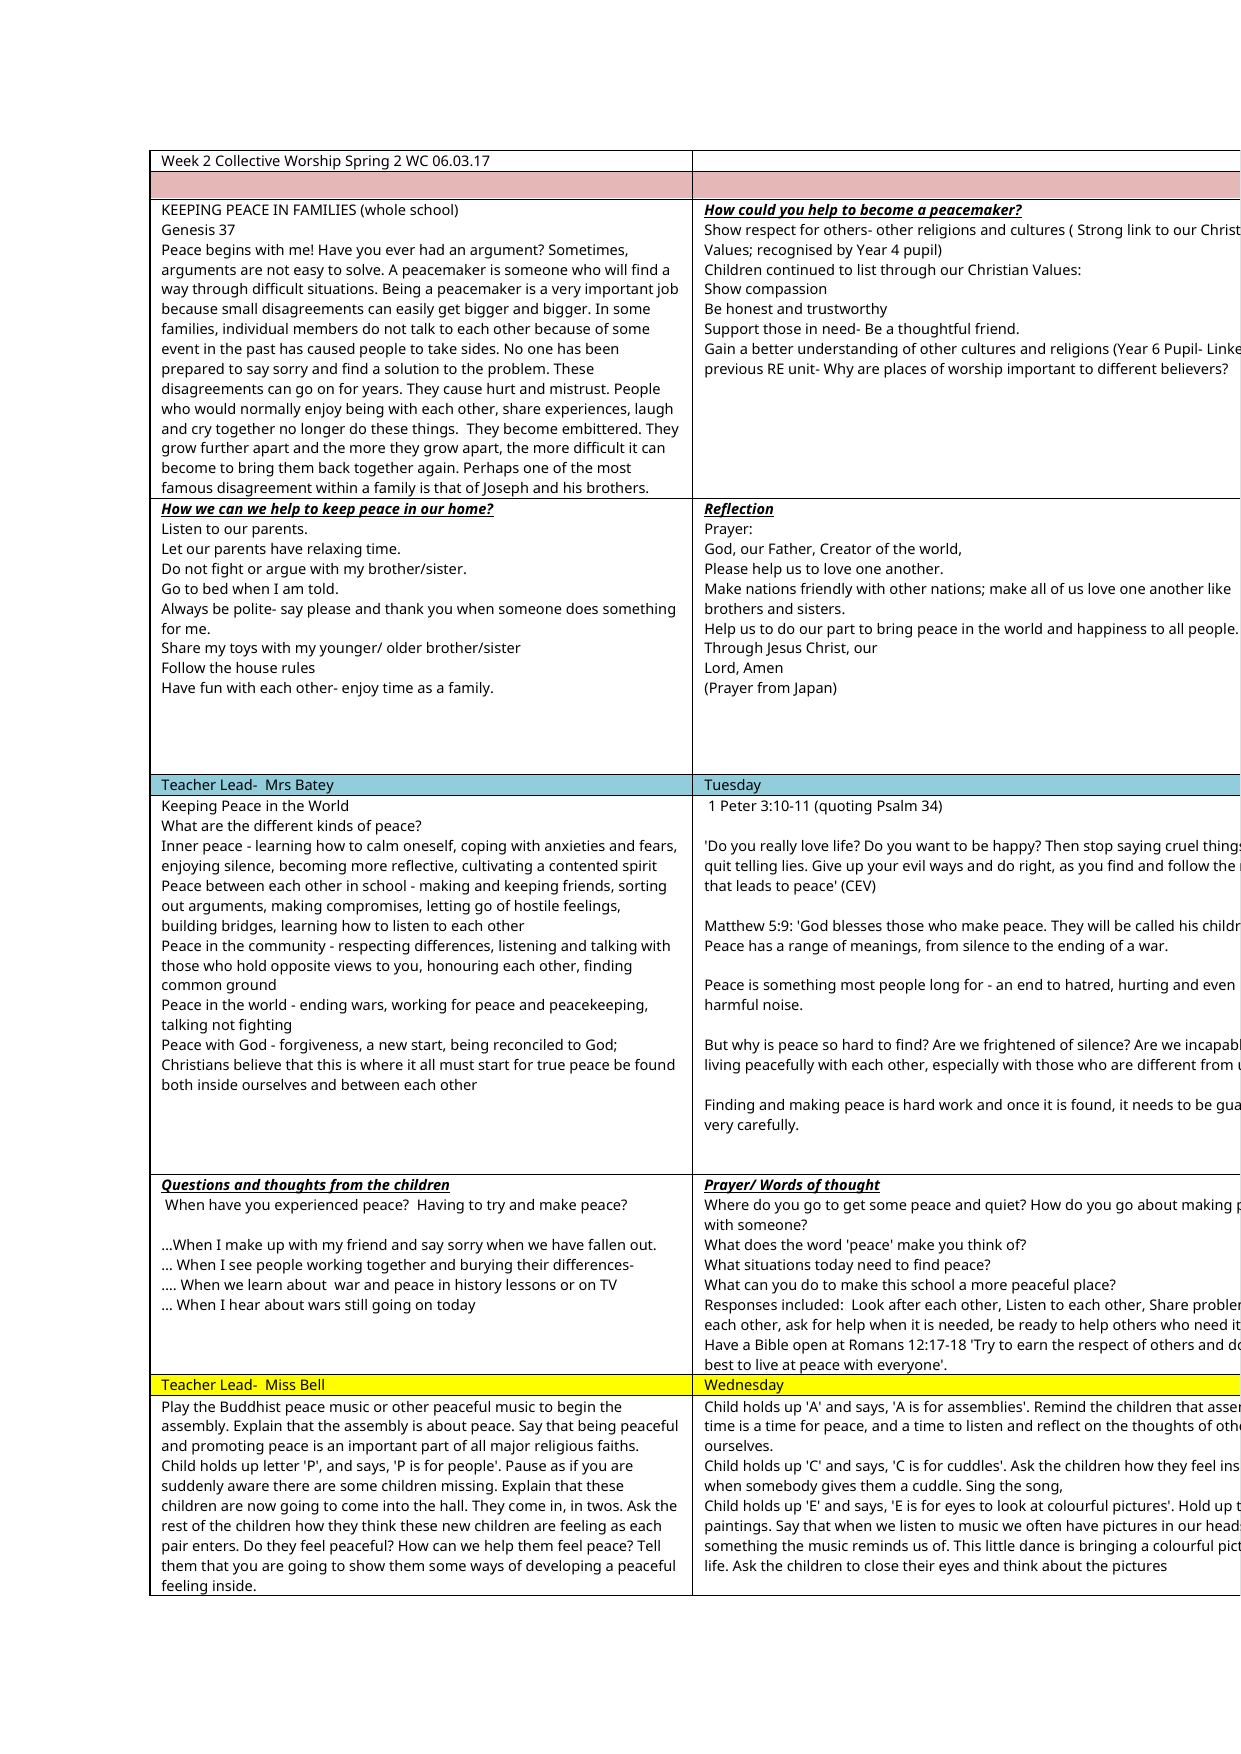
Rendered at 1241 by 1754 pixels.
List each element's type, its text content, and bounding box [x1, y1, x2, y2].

table_cell Tuesday [693, 775, 1240, 795]
table_header Week 2 Collective Worship Spring 2 WC 06.03.17 [151, 151, 692, 171]
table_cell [151, 1396, 692, 1595]
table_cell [693, 1396, 1240, 1595]
table_cell Teacher Lead- Miss Bell [151, 1375, 692, 1395]
table_cell How we can we help to keep peace in our home? Listen to our parents. Let our parents have relaxing time. Do not fight or argue with my brother/sister. Go to bed when I am told. Always be polite- say please and thank you when someone does something for me. Share my toys with my younger/ older brother/sister Follow the house rules Have fun with each other- enjoy time as a family. [151, 499, 692, 774]
table_cell Wednesday [693, 1375, 1240, 1395]
table_cell [151, 172, 692, 198]
table_cell 1 Peter 3:10-11 (quoting Psalm 34) 'Do you really love life? Do you want to be happy? Then stop saying cruel things and quit telling lies. Give up your evil ways and do right, as you find and follow the road that leads to peace' (CEV) Matthew 5:9: 'God blesses those who make peace. They will be called his children.' Peace has a range of meanings, from silence to the ending of a war. Peace is something most people long for - an end to hatred, hurting and even harmful noise. But why is peace so hard to find? Are we frightened of silence? Are we incapable of living peacefully with each other, especially with those who are different from us? Finding and making peace is hard work and once it is found, it needs to be guarded very carefully. [693, 796, 1240, 1174]
table_cell How could you help to become a peacemaker? Show respect for others- other religions and cultures ( Strong link to our Christian Values; recognised by Year 4 pupil) Children continued to list through our Christian Values: Show compassion Be honest and trustworthy Support those in need- Be a thoughtful friend. Gain a better understanding of other cultures and religions (Year 6 Pupil- Linked to previous RE unit- Why are places of worship important to different believers? [693, 200, 1240, 498]
table_cell [693, 172, 1240, 198]
table_cell Questions and thoughts from the children When have you experienced peace? Having to try and make peace? …When I make up with my friend and say sorry when we have fallen out. … When I see people working together and burying their differences- …. When we learn about war and peace in history lessons or on TV … When I hear about wars still going on today [151, 1175, 692, 1374]
table_cell Reflection Prayer: God, our Father, Creator of the world, Please help us to love one another. Make nations friendly with other nations; make all of us love one another like brothers and sisters. Help us to do our part to bring peace in the world and happiness to all people. Through Jesus Christ, our Lord, Amen (Prayer from Japan) [693, 499, 1240, 774]
table_cell Prayer/ Words of thought Where do you go to get some peace and quiet? How do you go about making peace with someone? What does the word 'peace' make you think of? What situations today need to find peace? What can you do to make this school a more peaceful place? Responses included: Look after each other, Listen to each other, Share problems with each other, ask for help when it is needed, be ready to help others who need it. Have a Bible open at Romans 12:17-18 'Try to earn the respect of others and do your best to live at peace with everyone'. [693, 1175, 1240, 1374]
table_cell Keeping Peace in the World What are the different kinds of peace? Inner peace - learning how to calm oneself, coping with anxieties and fears, enjoying silence, becoming more reflective, cultivating a contented spirit Peace between each other in school - making and keeping friends, sorting out arguments, making compromises, letting go of hostile feelings, building bridges, learning how to listen to each other Peace in the community - respecting differences, listening and talking with those who hold opposite views to you, honouring each other, finding common ground Peace in the world - ending wars, working for peace and peacekeeping, talking not fighting Peace with God - forgiveness, a new start, being reconciled to God; Christians believe that this is where it all must start for true peace be found both inside ourselves and between each other [151, 796, 692, 1174]
table_header [693, 151, 1240, 171]
table_cell KEEPING PEACE IN FAMILIES (whole school) Genesis 37 Peace begins with me! Have you ever had an argument? Sometimes, arguments are not easy to solve. A peacemaker is someone who will find a way through difficult situations. Being a peacemaker is a very important job because small disagreements can easily get bigger and bigger. In some families, individual members do not talk to each other because of some event in the past has caused people to take sides. No one has been prepared to say sorry and find a solution to the problem. These disagreements can go on for years. They cause hurt and mistrust. People who would normally enjoy being with each other, share experiences, laugh and cry together no longer do these things. They become embittered. They grow further apart and the more they grow apart, the more difficult it can become to bring them back together again. Perhaps one of the most famous disagreement within a family is that of Joseph and his brothers. [151, 200, 692, 498]
table_cell Teacher Lead- Mrs Batey [151, 775, 692, 795]
